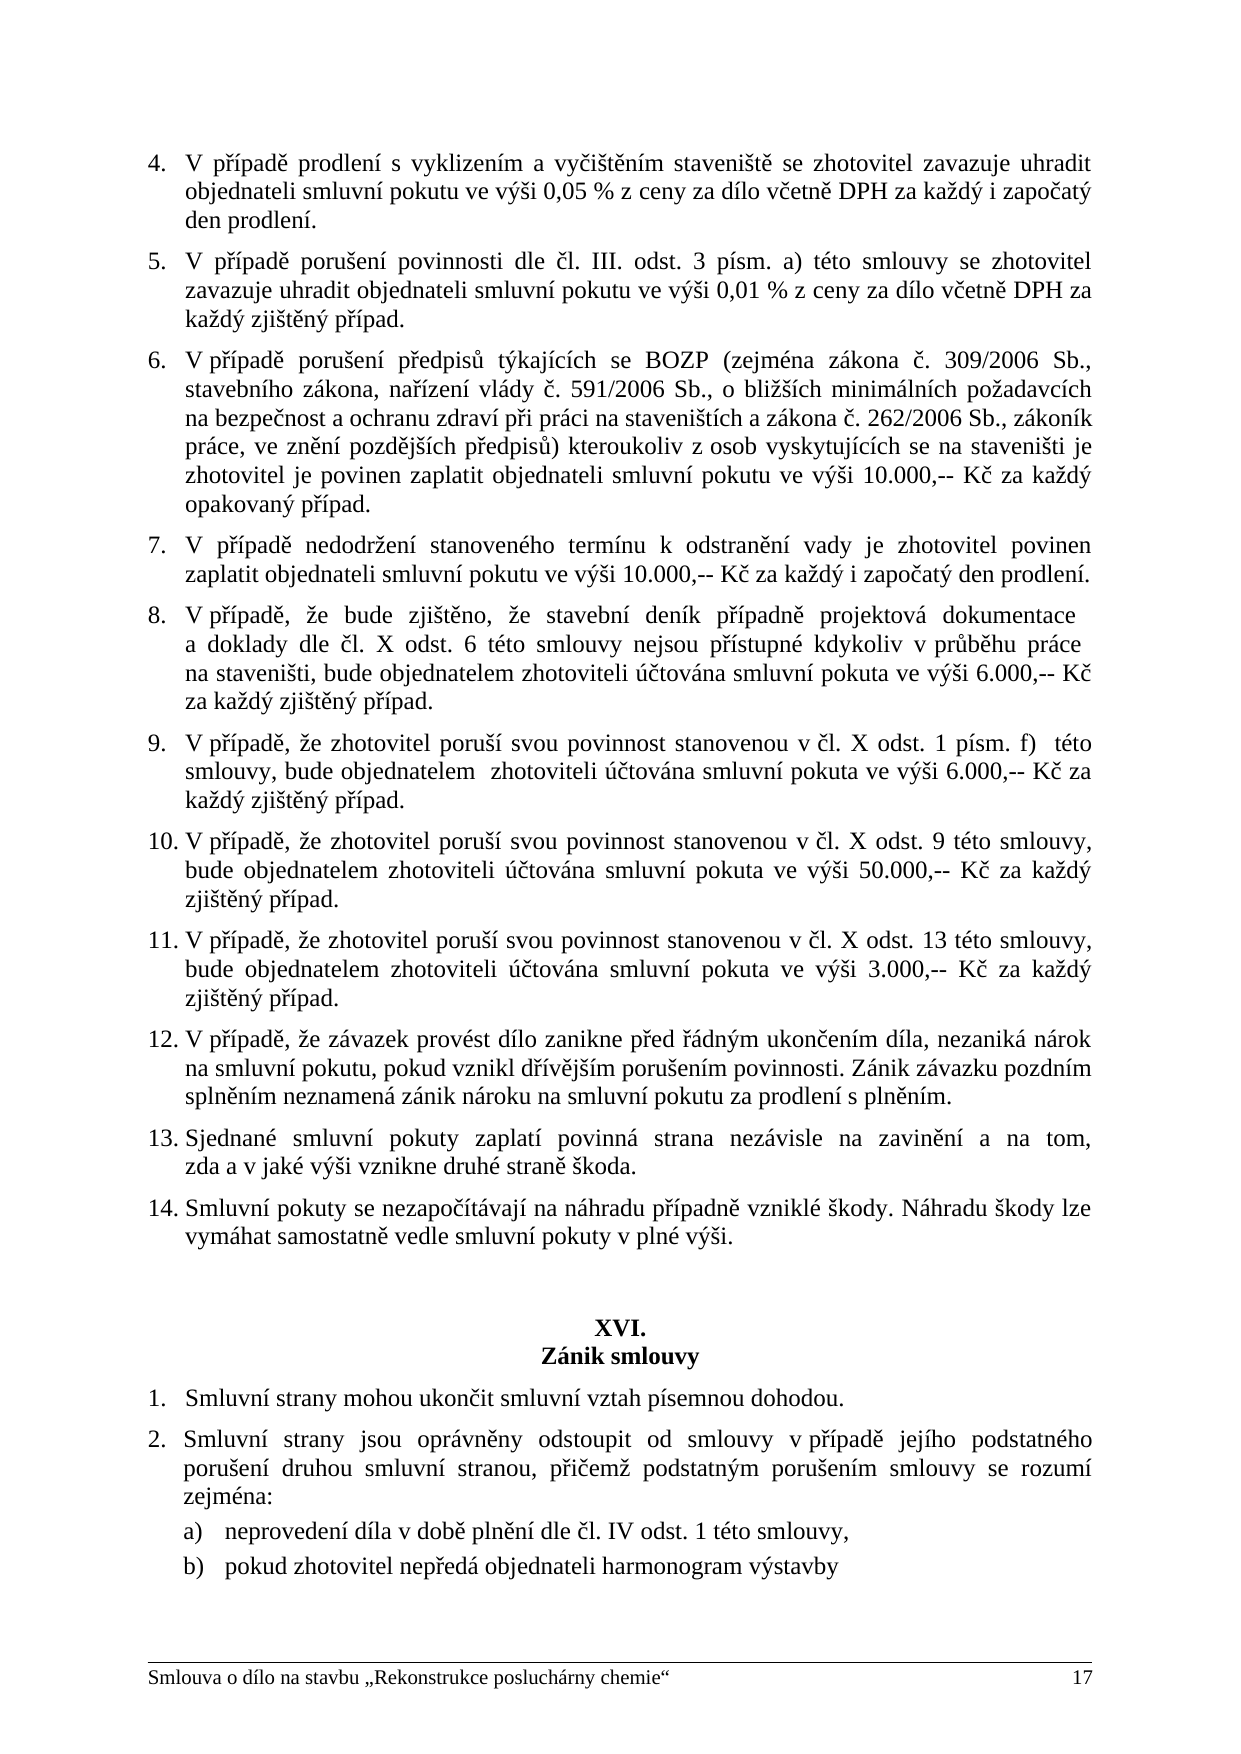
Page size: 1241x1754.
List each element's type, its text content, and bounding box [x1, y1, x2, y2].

list V případě porušení povinnosti dle čl. III. odst. 3 písm. a) této smlouvy se zhotovitel zavazuje uhradit objednateli smluvní pokutu ve výši 0,01 % z ceny za dílo včetně DPH za každý zjištěný případ. [148, 246, 1092, 333]
text Zánik smlouvy [148, 1341, 1092, 1370]
list V případě, že bude zjištěno, že stavební deník případně projektová dokumentace a doklady dle čl. X odst. 6 této smlouvy nejsou přístupné kdykoliv v průběhu práce na staveništi, bude objednatelem zhotoviteli účtována smluvní pokuta ve výši 6.000,-- Kč za každý zjištěný případ. [148, 600, 1092, 715]
text XVI. [148, 1313, 1092, 1341]
list Smluvní strany mohou ukončit smluvní vztah písemnou dohodou. [148, 1383, 1092, 1411]
list neprovedení díla v době plnění dle čl. IV odst. 1 této smlouvy, [183, 1516, 1092, 1545]
list V případě nedodržení stanoveného termínu k odstranění vady je zhotovitel povinen zaplatit objednateli smluvní pokutu ve výši 10.000,-- Kč za každý i započatý den prodlení. [148, 530, 1092, 588]
list V případě, že zhotovitel poruší svou povinnost stanovenou v čl. X odst. 1 písm. f) této smlouvy, bude objednatelem zhotoviteli účtována smluvní pokuta ve výši 6.000,-- Kč za každý zjištěný případ. [148, 728, 1092, 814]
list V případě porušení předpisů týkajících se BOZP (zejména zákona č. 309/2006 Sb., stavebního zákona, nařízení vlády č. 591/2006 Sb., o bližších minimálních požadavcích na bezpečnost a ochranu zdraví při práci na staveništích a zákona č. 262/2006 Sb., zákoník práce, ve znění pozdějších předpisů) kteroukoliv z osob vyskytujících se na staveništi je zhotovitel je povinen zaplatit objednateli smluvní pokutu ve výši 10.000,-- Kč za každý opakovaný případ. [148, 345, 1092, 518]
list Smluvní strany jsou oprávněny odstoupit od smlouvy v případě jejího podstatného porušení druhou smluvní stranou, přičemž podstatným porušením smlouvy se rozumí zejména: [148, 1424, 1092, 1510]
list pokud zhotovitel nepředá objednateli harmonogram výstavby [183, 1551, 1092, 1580]
list V případě prodlení s vyklizením a vyčištěním staveniště se zhotovitel zavazuje uhradit objednateli smluvní pokutu ve výši 0,05 % z ceny za dílo včetně DPH za každý i započatý den prodlení. [148, 148, 1092, 234]
list V případě, že závazek provést dílo zanikne před řádným ukončením díla, nezaniká nárok na smluvní pokutu, pokud vznikl dřívějším porušením povinnosti. Zánik závazku pozdním splněním neznamená zánik nároku na smluvní pokutu za prodlení s plněním. [148, 1024, 1092, 1110]
list Smluvní pokuty se nezapočítávají na náhradu případně vzniklé škody. Náhradu škody lze vymáhat samostatně vedle smluvní pokuty v plné výši. [148, 1193, 1092, 1250]
list V případě, že zhotovitel poruší svou povinnost stanovenou v čl. X odst. 9 této smlouvy, bude objednatelem zhotoviteli účtována smluvní pokuta ve výši 50.000,-- Kč za každý zjištěný případ. [148, 826, 1092, 913]
list V případě, že zhotovitel poruší svou povinnost stanovenou v čl. X odst. 13 této smlouvy, bude objednatelem zhotoviteli účtována smluvní pokuta ve výši 3.000,-- Kč za každý zjištěný případ. [148, 925, 1092, 1011]
list Sjednané smluvní pokuty zaplatí povinná strana nezávisle na zavinění a na tom, zda a v jaké výši vznikne druhé straně škoda. [148, 1123, 1092, 1180]
